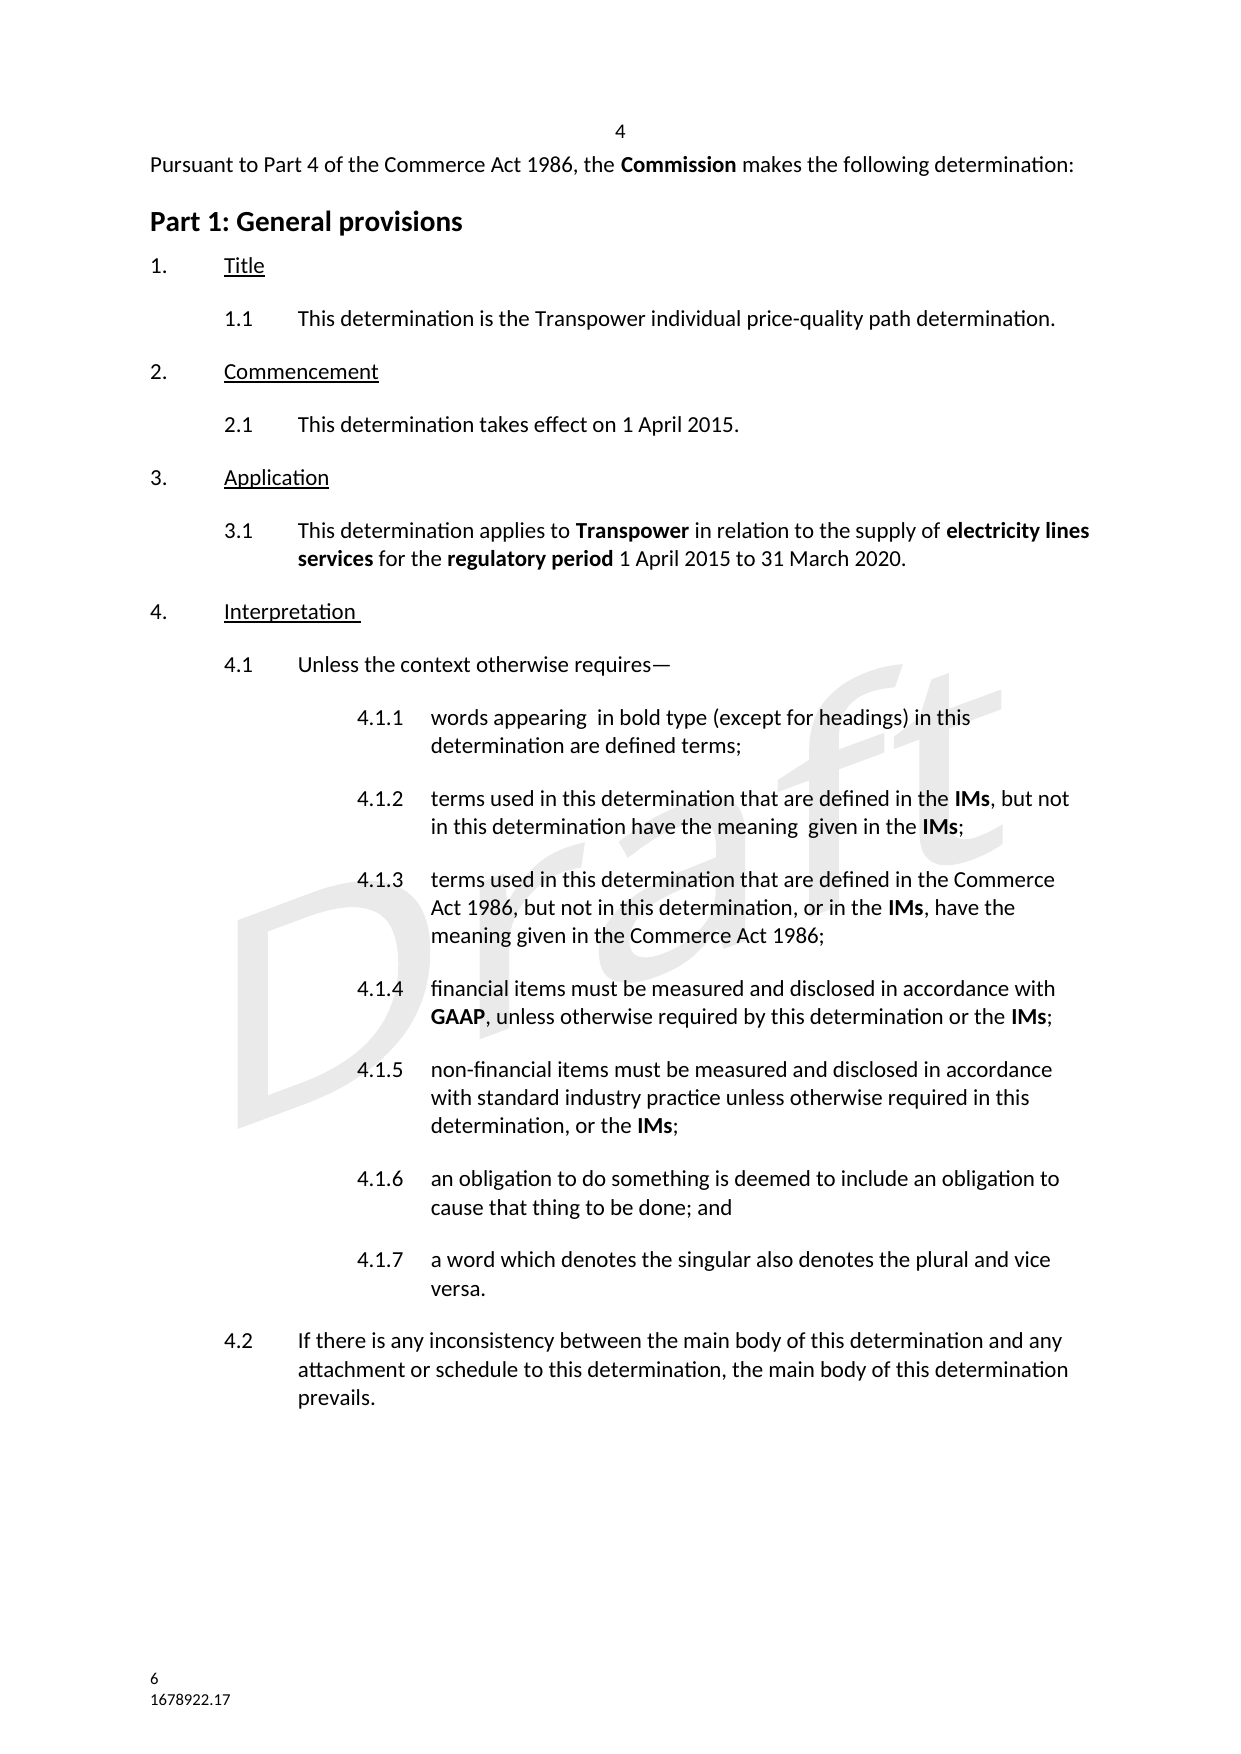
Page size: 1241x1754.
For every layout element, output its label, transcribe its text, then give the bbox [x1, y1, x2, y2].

text terms used in this determination that are defined in the Commerce Act 1986, but not in this determination, or in the IMs, have the meaning given in the Commerce Act 1986; [357, 865, 1090, 949]
text This determination takes effect on 1 April 2015. [224, 410, 1090, 438]
text This determination is the Transpower individual price-quality path determination. [224, 304, 1090, 332]
text Interpretation [150, 597, 1090, 625]
text If there is any inconsistency between the main body of this determination and any attachment or schedule to this determination, the main body of this determination prevails. [224, 1327, 1090, 1411]
text Commencement [150, 357, 1090, 385]
text Application [150, 463, 1090, 491]
text words appearing in bold type (except for headings) in this determination are defined terms; [357, 703, 1090, 759]
text non-financial items must be measured and disclosed in accordance with standard industry practice unless otherwise required in this determination, or the IMs; [357, 1056, 1090, 1139]
text Title [150, 251, 1090, 279]
text Unless the context otherwise requires— [224, 650, 1090, 678]
text terms used in this determination that are defined in the IMs, but not in this determination have the meaning given in the IMs; [357, 784, 1090, 840]
text a word which denotes the singular also denotes the plural and vice versa. [357, 1246, 1090, 1302]
text financial items must be measured and disclosed in accordance with GAAP, unless otherwise required by this determination or the IMs; [357, 974, 1090, 1031]
text This determination applies to Transpower in relation to the supply of electricity lines services for the regulatory period 1 April 2015 to 31 March 2020. [224, 516, 1090, 572]
text an obligation to do something is deemed to include an obligation to cause that thing to be done; and [357, 1164, 1090, 1221]
list Pursuant to Part 4 of the Commerce Act 1986, the Commission makes the following determination: [150, 150, 1090, 178]
subtitle Part 1: General provisions [150, 203, 1090, 239]
